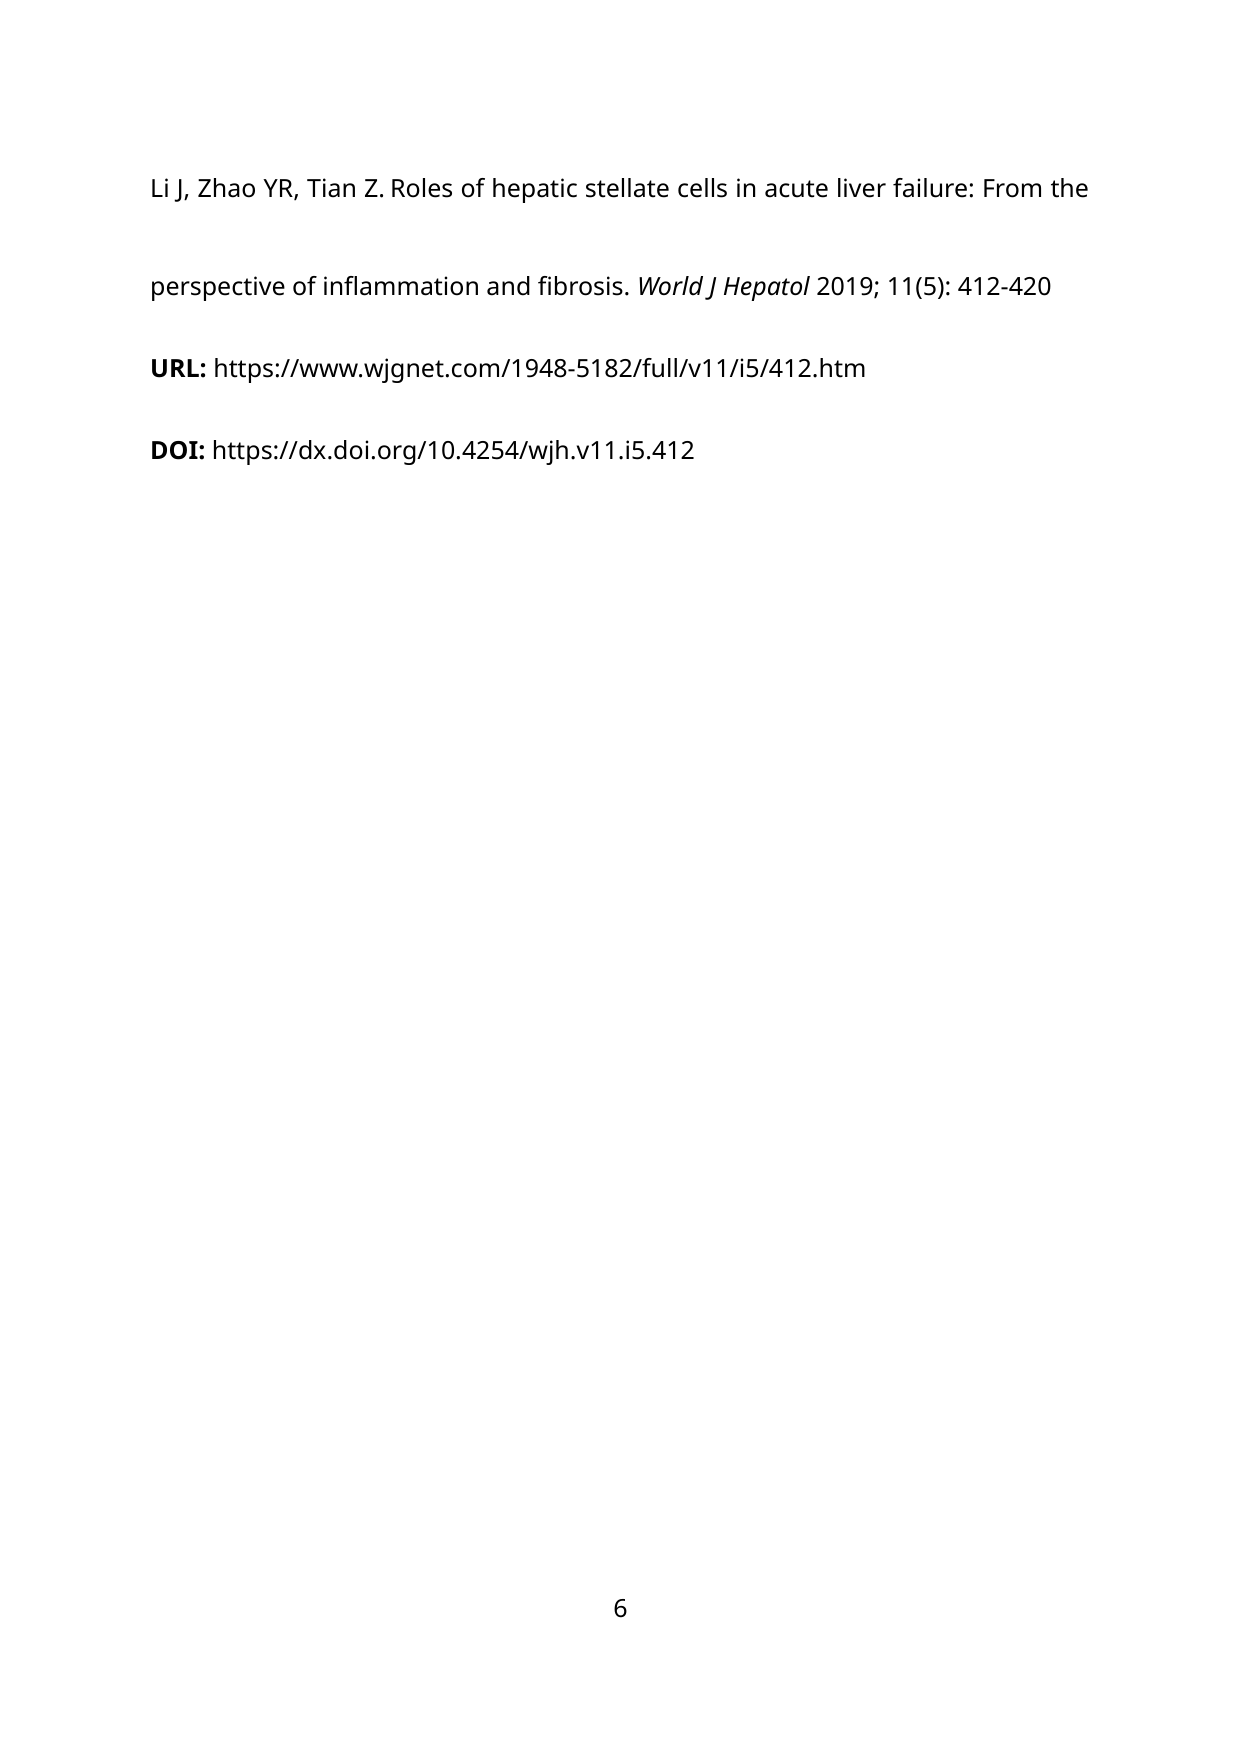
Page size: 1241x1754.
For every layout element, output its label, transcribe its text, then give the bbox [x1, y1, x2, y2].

text DOI: https://dx.doi.org/10.4254/wjh.v11.i5.412 [150, 417, 1090, 482]
text URL: https://www.wjgnet.com/1948-5182/full/v11/i5/412.htm [150, 335, 1090, 400]
text Li J, Zhao YR, Tian Z. Roles of hepatic stellate cells in acute liver failure: From the perspective of inflammation and fibrosis. World J Hepatol 2019; 11(5): 412-420 [150, 156, 1090, 318]
